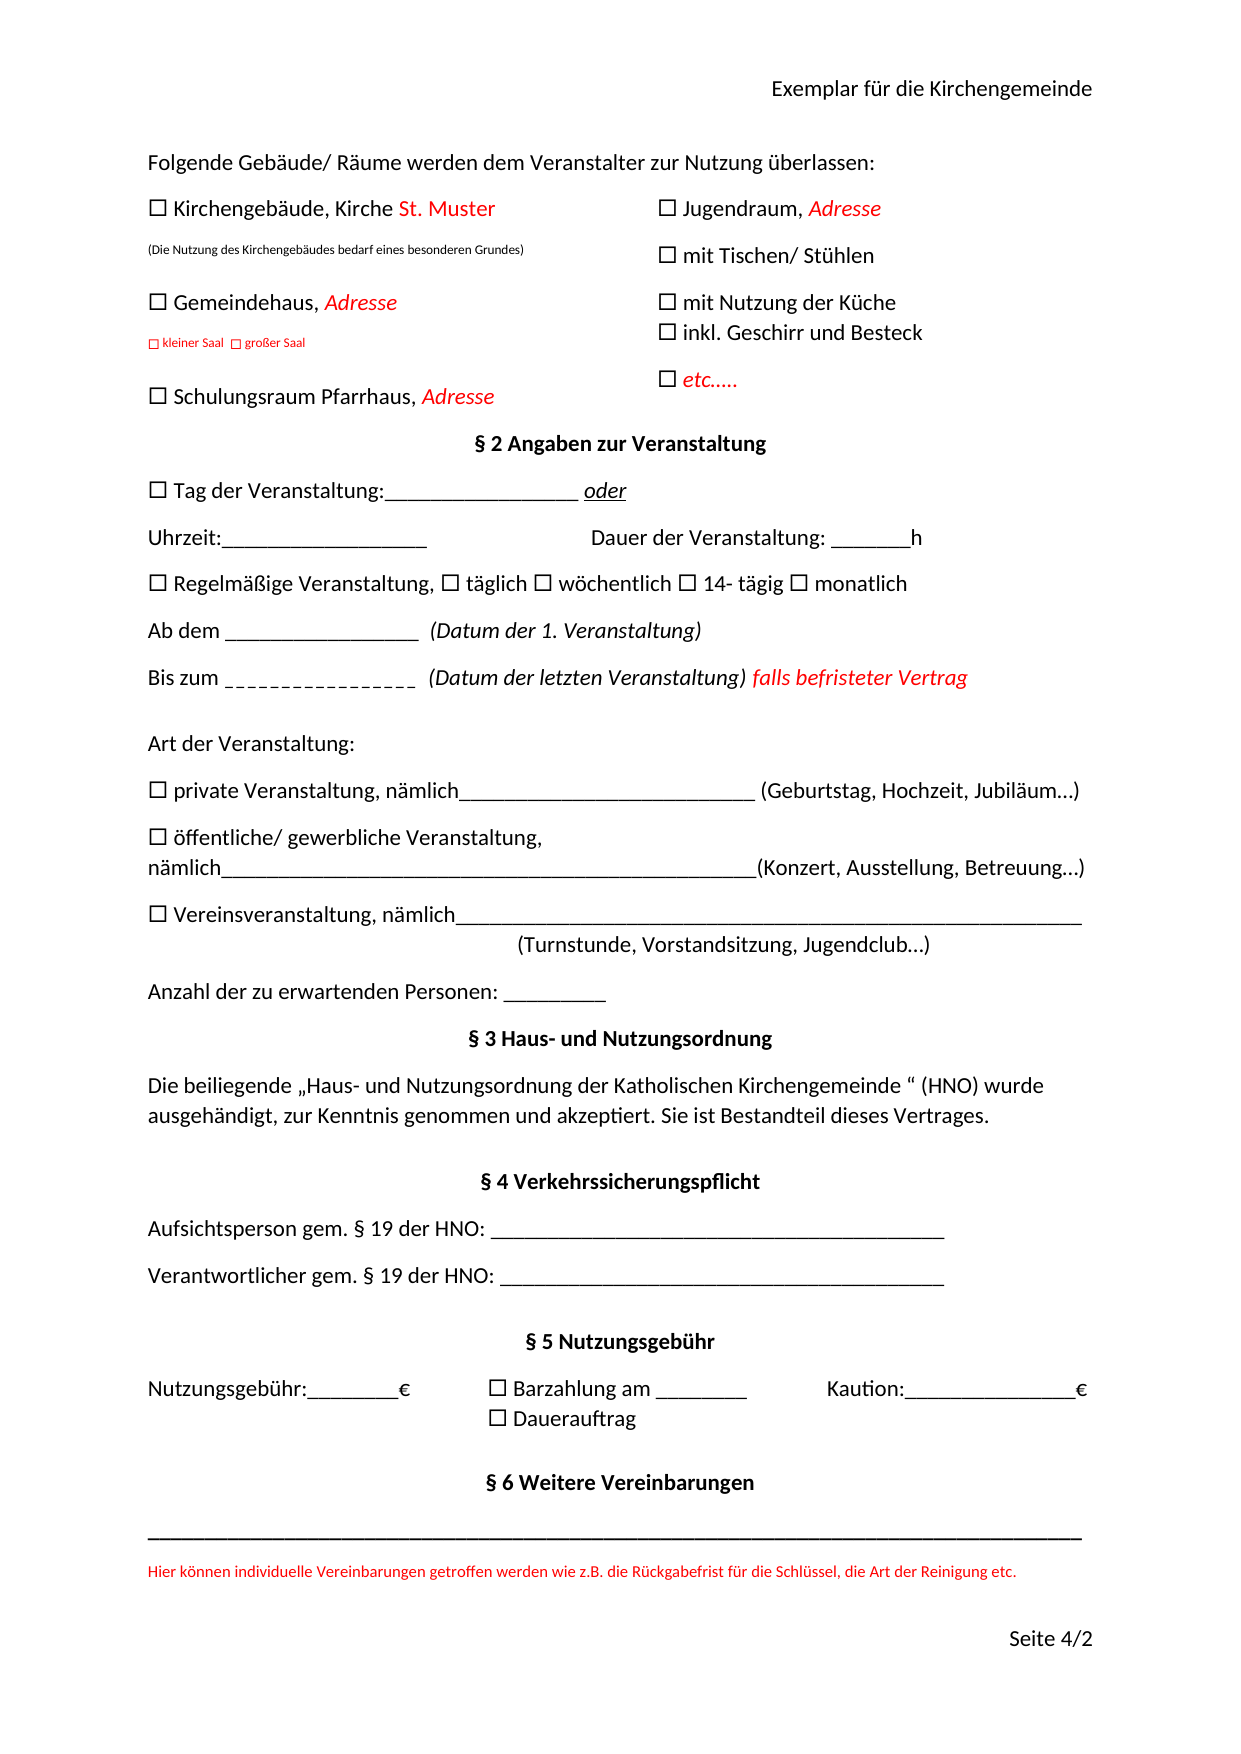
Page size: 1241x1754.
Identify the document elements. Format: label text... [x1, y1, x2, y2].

text § 6 Weitere Vereinbarungen [148, 1468, 1093, 1496]
text Vereinsveranstaltung, nämlich_______________________________________________________ (Turnstunde, Vorstandsitzung, Jugendclub…) [148, 900, 1093, 958]
text Art der Veranstaltung: [148, 729, 1093, 757]
text Hier können individuelle Vereinbarungen getroffen werden wie z.B. die Rückgabefrist für die Schlüssel, die Art der Reinigung etc. [148, 1562, 1093, 1582]
text (Die Nutzung des Kirchengebäudes bedarf eines besonderen Grundes) [148, 241, 583, 269]
text Tag der Veranstaltung:_________________ oder [148, 476, 1093, 504]
text Anzahl der zu erwartenden Personen: _________ [148, 977, 1093, 1005]
text Nutzungsgebühr:________€ [148, 1374, 413, 1402]
text Schulungsraum Pfarrhaus, Adresse [148, 382, 583, 410]
text Verantwortlicher gem. § 19 der HNO: [148, 1261, 1093, 1289]
text Aufsichtsperson gem. § 19 der HNO: [148, 1214, 1093, 1242]
text öffentliche/ gewerbliche Veranstaltung, nämlich_______________________________________________(Konzert, Ausstellung, Betreuung…) [148, 823, 1093, 881]
text Bis zum _________________ (Datum der letzten Veranstaltung) falls befristeter Vertrag [148, 663, 1093, 691]
text § 4 Verkehrssicherungspflicht [148, 1167, 1093, 1195]
text § 5 Nutzungsgebühr [148, 1327, 1093, 1355]
text § 2 Angaben zur Veranstaltung [148, 429, 1093, 457]
text § 3 Haus- und Nutzungsordnung [148, 1024, 1093, 1052]
text private Veranstaltung, nämlich__________________________ (Geburtstag, Hochzeit, Jubiläum…) [148, 776, 1093, 804]
text Die beiliegende „Haus- und Nutzungsordnung der Katholischen Kirchengemeinde “ (HNO) wurde ausgehändigt, zur Kenntnis genommen und akzeptiert. Sie ist Bestandteil dieses Vertrages. [148, 1071, 1093, 1129]
text Jugendraum, Adresse [657, 194, 1093, 222]
text Kirchengebäude, Kirche St. Muster [148, 194, 583, 222]
text mit Nutzung der Küche inkl. Geschirr und Besteck [657, 288, 1093, 346]
text Folgende Gebäude/ Räume werden dem Veranstalter zur Nutzung überlassen: [148, 148, 1093, 176]
text __________________________________________________________________________________ [148, 1515, 1093, 1543]
text Regelmäßige Veranstaltung, täglich wöchentlich 14- tägig monatlich [148, 569, 1093, 597]
text kleiner Saal großer Saal [148, 335, 583, 363]
text mit Tischen/ Stühlen [657, 241, 1093, 269]
text Uhrzeit:__________________ Dauer der Veranstaltung: _______h [148, 523, 1093, 551]
text Ab dem _________________ (Datum der 1. Veranstaltung) [148, 616, 1093, 644]
text Gemeindehaus, Adresse [148, 288, 583, 316]
text Kaution:_______________€ [827, 1374, 1093, 1402]
text Barzahlung am ________ Dauerauftrag [487, 1374, 753, 1432]
text etc….. [657, 365, 1093, 393]
